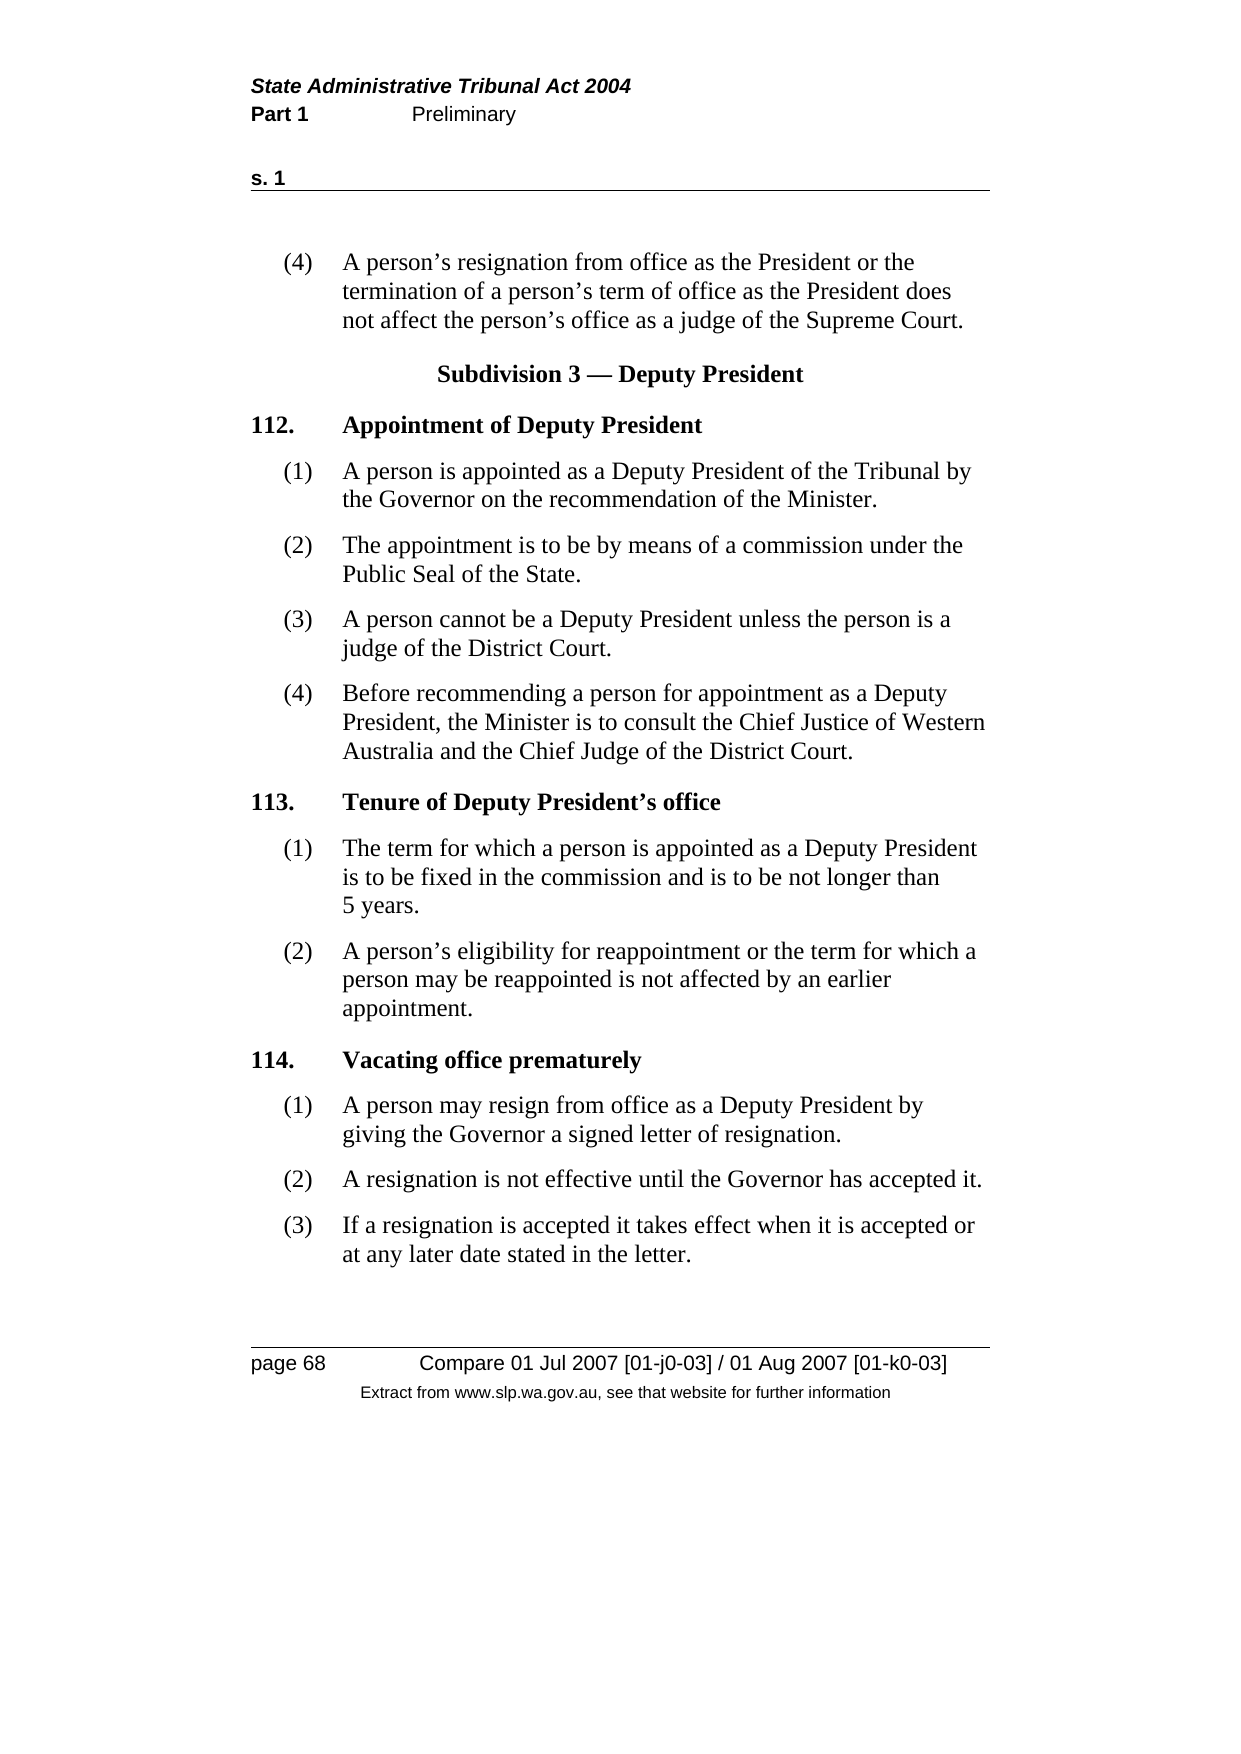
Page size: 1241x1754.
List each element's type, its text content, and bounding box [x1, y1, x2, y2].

text (4) Before recommending a person for appointment as a Deputy President, the Minister is to consult the Chief Justice of Western Australia and the Chief Judge of the District Court. [251, 678, 990, 764]
text (3) If a resignation is accepted it takes effect when it is accepted or at any later date stated in the letter. [251, 1210, 990, 1267]
subtitle 113. Tenure of Deputy President’s office [251, 787, 990, 816]
text (4) A person’s resignation from office as the President or the termination of a person’s term of office as the President does not affect the person’s office as a judge of the Supreme Court. [251, 247, 990, 334]
subtitle 112. Appointment of Deputy President [251, 410, 990, 439]
text (2) A person’s eligibility for reappointment or the term for which a person may be reappointed is not affected by an earlier appointment. [251, 936, 990, 1022]
text (3) A person cannot be a Deputy President unless the person is a judge of the District Court. [251, 604, 990, 662]
subtitle Subdivision 3 — Deputy President [251, 359, 990, 387]
subtitle 114. Vacating office prematurely [251, 1045, 990, 1074]
text (2) A resignation is not effective until the Governor has accepted it. [251, 1164, 990, 1193]
text (1) A person may resign from office as a Deputy President by giving the Governor a signed letter of resignation. [251, 1090, 990, 1148]
text (1) The term for which a person is appointed as a Deputy President is to be fixed in the commission and is to be not longer than 5 years. [251, 833, 990, 919]
text (2) The appointment is to be by means of a commission under the Public Seal of the State. [251, 530, 990, 587]
text (1) A person is appointed as a Deputy President of the Tribunal by the Governor on the recommendation of the Minister. [251, 456, 990, 513]
